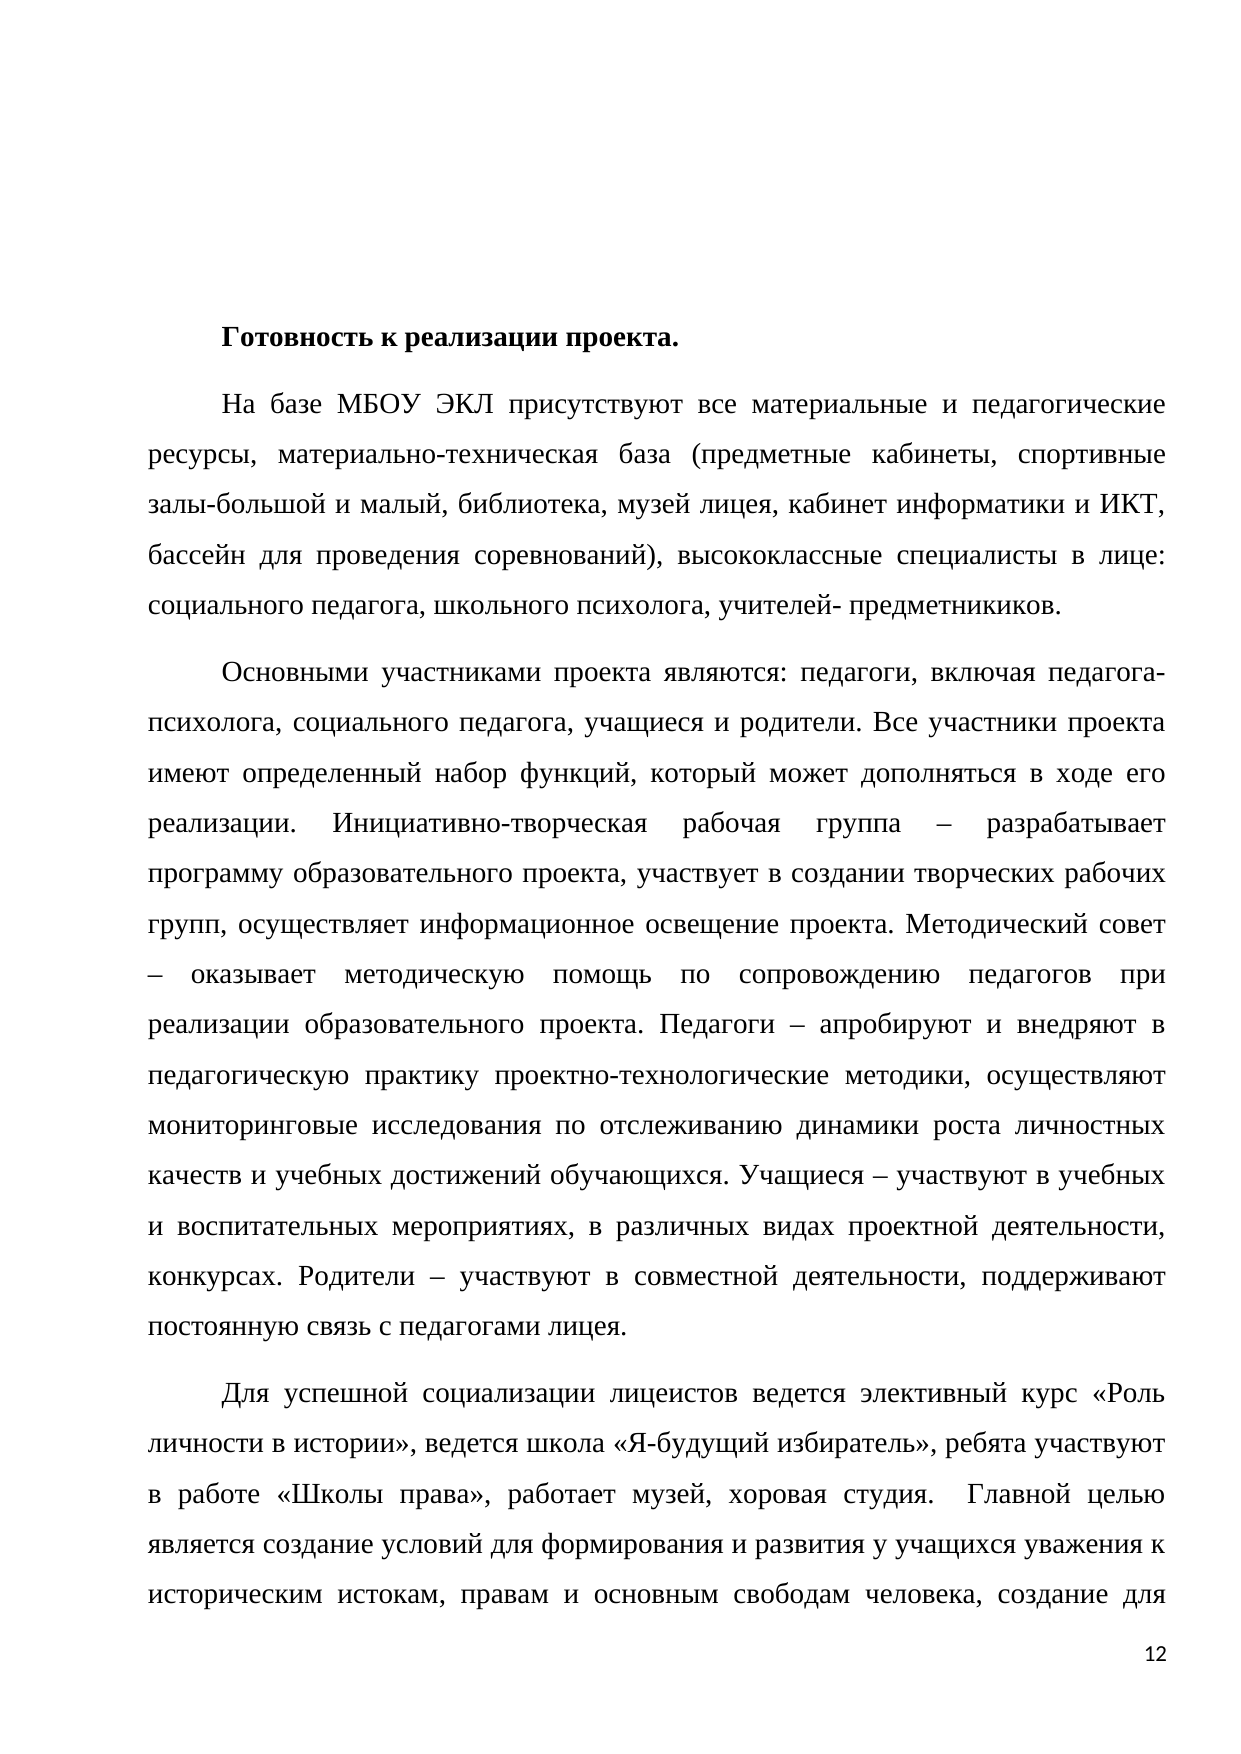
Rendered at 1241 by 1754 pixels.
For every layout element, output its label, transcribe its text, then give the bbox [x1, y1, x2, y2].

text Готовность к реализации проекта. [148, 319, 1167, 353]
text Основными участниками проекта являются: педагоги, включая педагога-психолога, социального педагога, учащиеся и родители. Все участники проекта имеют определенный набор функций, который может дополняться в ходе его реализации. Инициативно-творческая рабочая группа – разрабатывает программу образовательного проекта, участвует в создании творческих рабочих групп, осуществляет информационное освещение проекта. Методический совет – оказывает методическую помощь по сопровождению педагогов при реализации образовательного проекта. Педагоги – апробируют и внедряют в педагогическую практику проектно-технологические методики, осуществляют мониторинговые исследования по отслеживанию динамики роста личностных качеств и учебных достижений обучающихся. Учащиеся – участвуют в учебных и воспитательных мероприятиях, в различных видах проектной деятельности, конкурсах. Родители – участвуют в совместной деятельности, поддерживают постоянную связь с педагогами лицея. [148, 654, 1167, 1342]
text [148, 1375, 1167, 1610]
text На базе МБОУ ЭКЛ присутствуют все материальные и педагогические ресурсы, материально-техническая база (предметные кабинеты, спортивные залы-большой и малый, библиотека, музей лицея, кабинет информатики и ИКТ, бассейн для проведения соревнований), высококлассные специалисты в лице: социального педагога, школьного психолога, учителей- предметникиков. [148, 386, 1167, 621]
